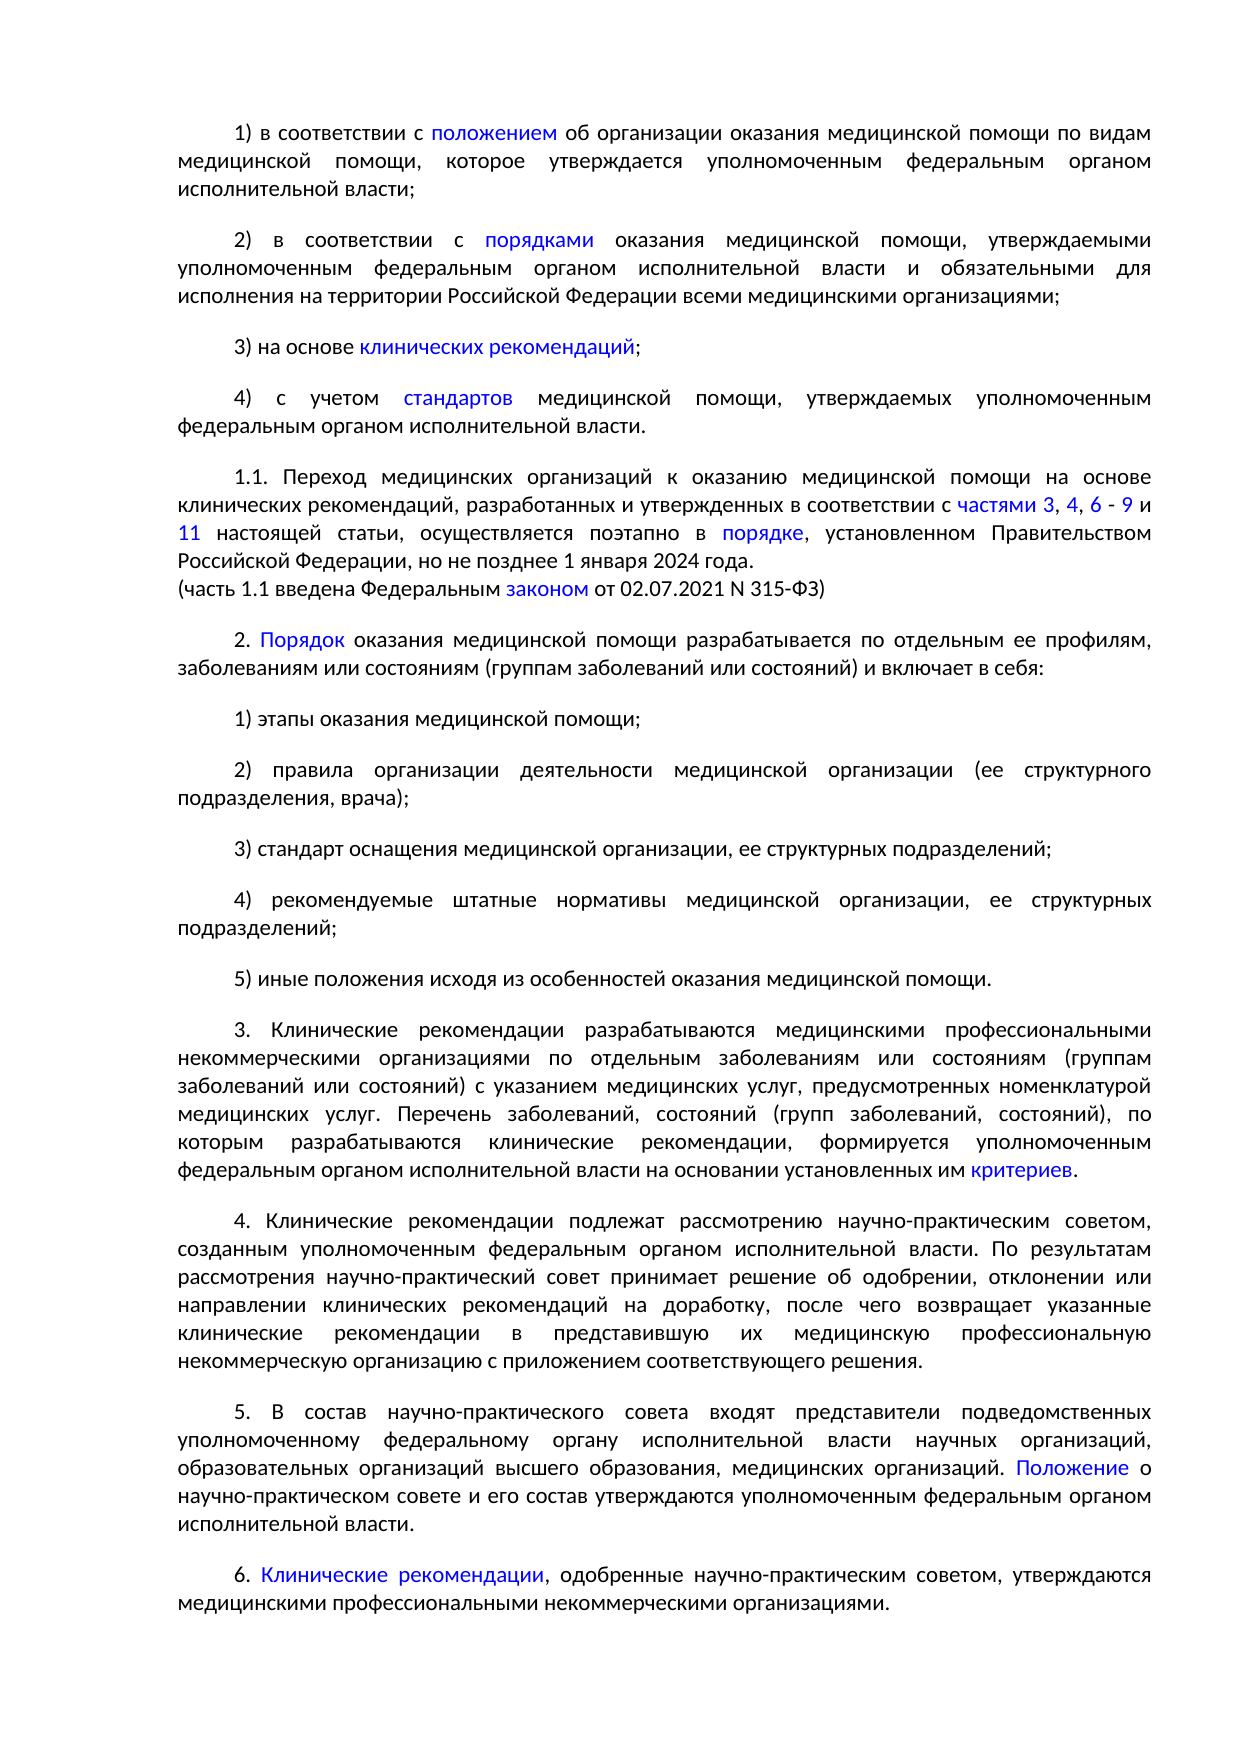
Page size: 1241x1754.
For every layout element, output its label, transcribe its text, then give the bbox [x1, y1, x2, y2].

text 5) иные положения исходя из особенностей оказания медицинской помощи. [177, 964, 1152, 992]
text 4) с учетом стандартов медицинской помощи, утверждаемых уполномоченным федеральным органом исполнительной власти. [177, 383, 1152, 439]
text 1) этапы оказания медицинской помощи; [177, 704, 1152, 732]
text 2) правила организации деятельности медицинской организации (ее структурного подразделения, врача); [177, 755, 1152, 811]
text 1.1. Переход медицинских организаций к оказанию медицинской помощи на основе клинических рекомендаций, разработанных и утвержденных в соответствии с частями 3, 4, 6 - 9 и 11 настоящей статьи, осуществляется поэтапно в порядке, установленном Правительством Российской Федерации, но не позднее 1 января 2024 года. [177, 462, 1152, 574]
text 1) в соответствии с положением об организации оказания медицинской помощи по видам медицинской помощи, которое утверждается уполномоченным федеральным органом исполнительной власти; [177, 118, 1152, 202]
text (часть 1.1 введена Федеральным законом от 02.07.2021 N 315-ФЗ) [177, 574, 1152, 602]
text 5. В состав научно-практического совета входят представители подведомственных уполномоченному федеральному органу исполнительной власти научных организаций, образовательных организаций высшего образования, медицинских организаций. Положение о научно-практическом совете и его состав утверждаются уполномоченным федеральным органом исполнительной власти. [177, 1397, 1152, 1537]
text 3) на основе клинических рекомендаций; [177, 332, 1152, 360]
text 6. Клинические рекомендации, одобренные научно-практическим советом, утверждаются медицинскими профессиональными некоммерческими организациями. [177, 1560, 1152, 1616]
text 3) стандарт оснащения медицинской организации, ее структурных подразделений; [177, 834, 1152, 862]
text 3. Клинические рекомендации разрабатываются медицинскими профессиональными некоммерческими организациями по отдельным заболеваниям или состояниям (группам заболеваний или состояний) с указанием медицинских услуг, предусмотренных номенклатурой медицинских услуг. Перечень заболеваний, состояний (групп заболеваний, состояний), по которым разрабатываются клинические рекомендации, формируется уполномоченным федеральным органом исполнительной власти на основании установленных им критериев. [177, 1015, 1152, 1183]
text 4. Клинические рекомендации подлежат рассмотрению научно-практическим советом, созданным уполномоченным федеральным органом исполнительной власти. По результатам рассмотрения научно-практический совет принимает решение об одобрении, отклонении или направлении клинических рекомендаций на доработку, после чего возвращает указанные клинические рекомендации в представившую их медицинскую профессиональную некоммерческую организацию с приложением соответствующего решения. [177, 1206, 1152, 1374]
text 2) в соответствии с порядками оказания медицинской помощи, утверждаемыми уполномоченным федеральным органом исполнительной власти и обязательными для исполнения на территории Российской Федерации всеми медицинскими организациями; [177, 225, 1152, 309]
text 4) рекомендуемые штатные нормативы медицинской организации, ее структурных подразделений; [177, 885, 1152, 941]
text 2. Порядок оказания медицинской помощи разрабатывается по отдельным ее профилям, заболеваниям или состояниям (группам заболеваний или состояний) и включает в себя: [177, 625, 1152, 681]
